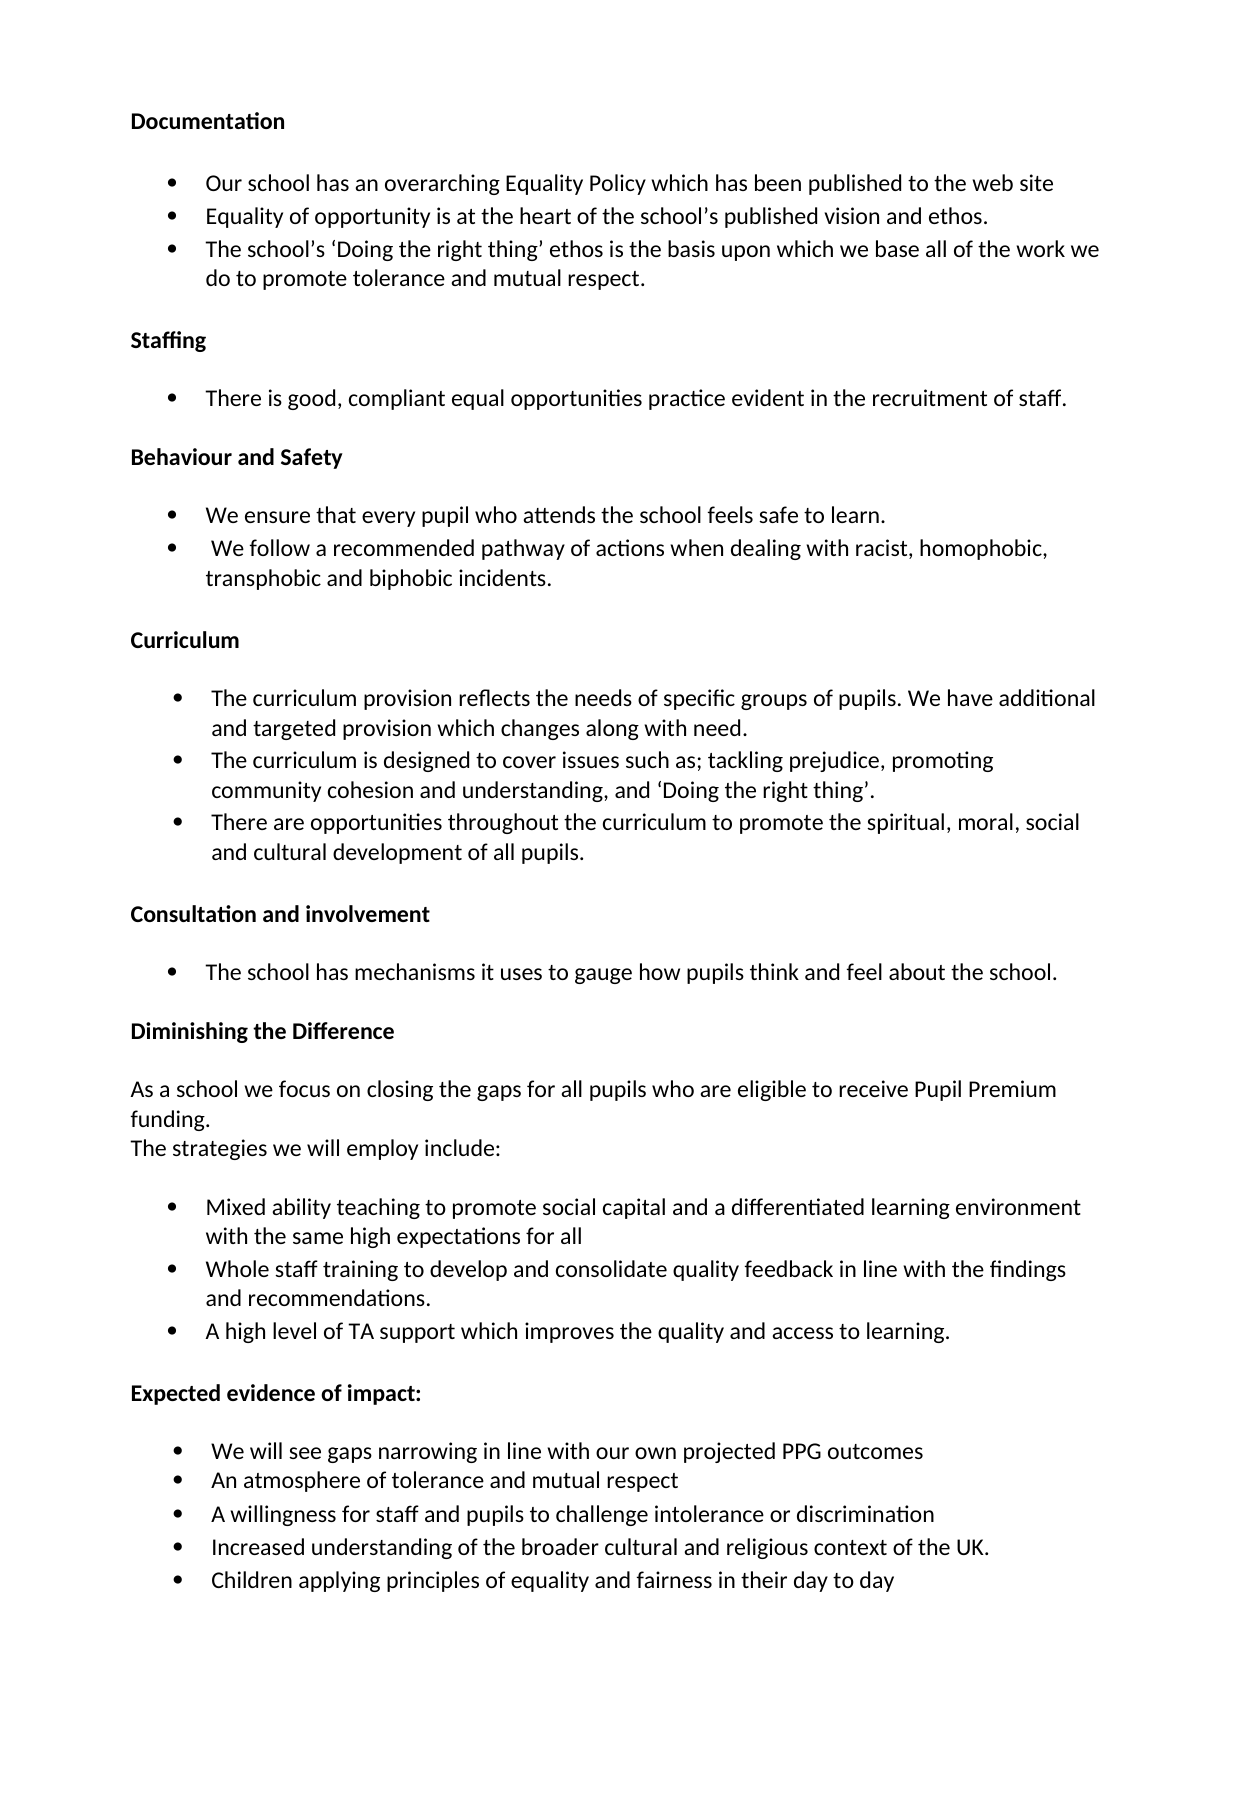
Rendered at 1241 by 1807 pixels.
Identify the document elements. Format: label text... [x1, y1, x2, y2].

list The curriculum is designed to cover issues such as; tackling prejudice, promoting community cohesion and understanding, and ‘Doing the right thing’. [173, 745, 1104, 804]
text The strategies we will employ include: [130, 1133, 1104, 1162]
text Diminishing the Difference [130, 1016, 1104, 1045]
text Documentation [130, 106, 1104, 135]
text Behaviour and Safety [130, 442, 1104, 471]
text Consultation and involvement [130, 899, 1104, 928]
list Mixed ability teaching to promote social capital and a differentiated learning environment with the same high expectations for all [168, 1192, 1104, 1250]
list The school’s ‘Doing the right thing’ ethos is the basis upon which we base all of the work we do to promote tolerance and mutual respect. [168, 234, 1104, 292]
list A willingness for staff and pupils to challenge intolerance or discrimination [173, 1499, 1104, 1528]
list Equality of opportunity is at the heart of the school’s published vision and ethos. [168, 201, 1104, 230]
list The school has mechanisms it uses to gauge how pupils think and feel about the school. [168, 957, 1104, 987]
text Expected evidence of impact: [130, 1378, 1104, 1407]
text Staffing [130, 325, 1104, 354]
list There are opportunities throughout the curriculum to promote the spiritual, moral, social and cultural development of all pupils. [173, 807, 1104, 866]
list Increased understanding of the broader cultural and religious context of the UK. [173, 1532, 1104, 1561]
text Curriculum [130, 625, 1104, 654]
list Whole staff training to develop and consolidate quality feedback in line with the findings and recommendations. [168, 1254, 1104, 1312]
list An atmosphere of tolerance and mutual respect [173, 1466, 1104, 1495]
list A high level of TA support which improves the quality and access to learning. [168, 1316, 1104, 1345]
list We ensure that every pupil who attends the school feels safe to learn. [168, 501, 1104, 530]
list The curriculum provision reflects the needs of specific groups of pupils. We have additional and targeted provision which changes along with need. [173, 683, 1104, 742]
text As a school we focus on closing the gaps for all pupils who are eligible to receive Pupil Premium funding. [130, 1074, 1104, 1133]
list We will see gaps narrowing in line with our own projected PPG outcomes [173, 1436, 1104, 1466]
list Our school has an overarching Equality Policy which has been published to the web site [168, 168, 1104, 197]
list There is good, compliant equal opportunities practice evident in the recruitment of staff. [168, 383, 1104, 413]
list Children applying principles of equality and fairness in their day to day [173, 1565, 1104, 1594]
list We follow a recommended pathway of actions when dealing with racist, homophobic, transphobic and biphobic incidents. [168, 533, 1104, 592]
